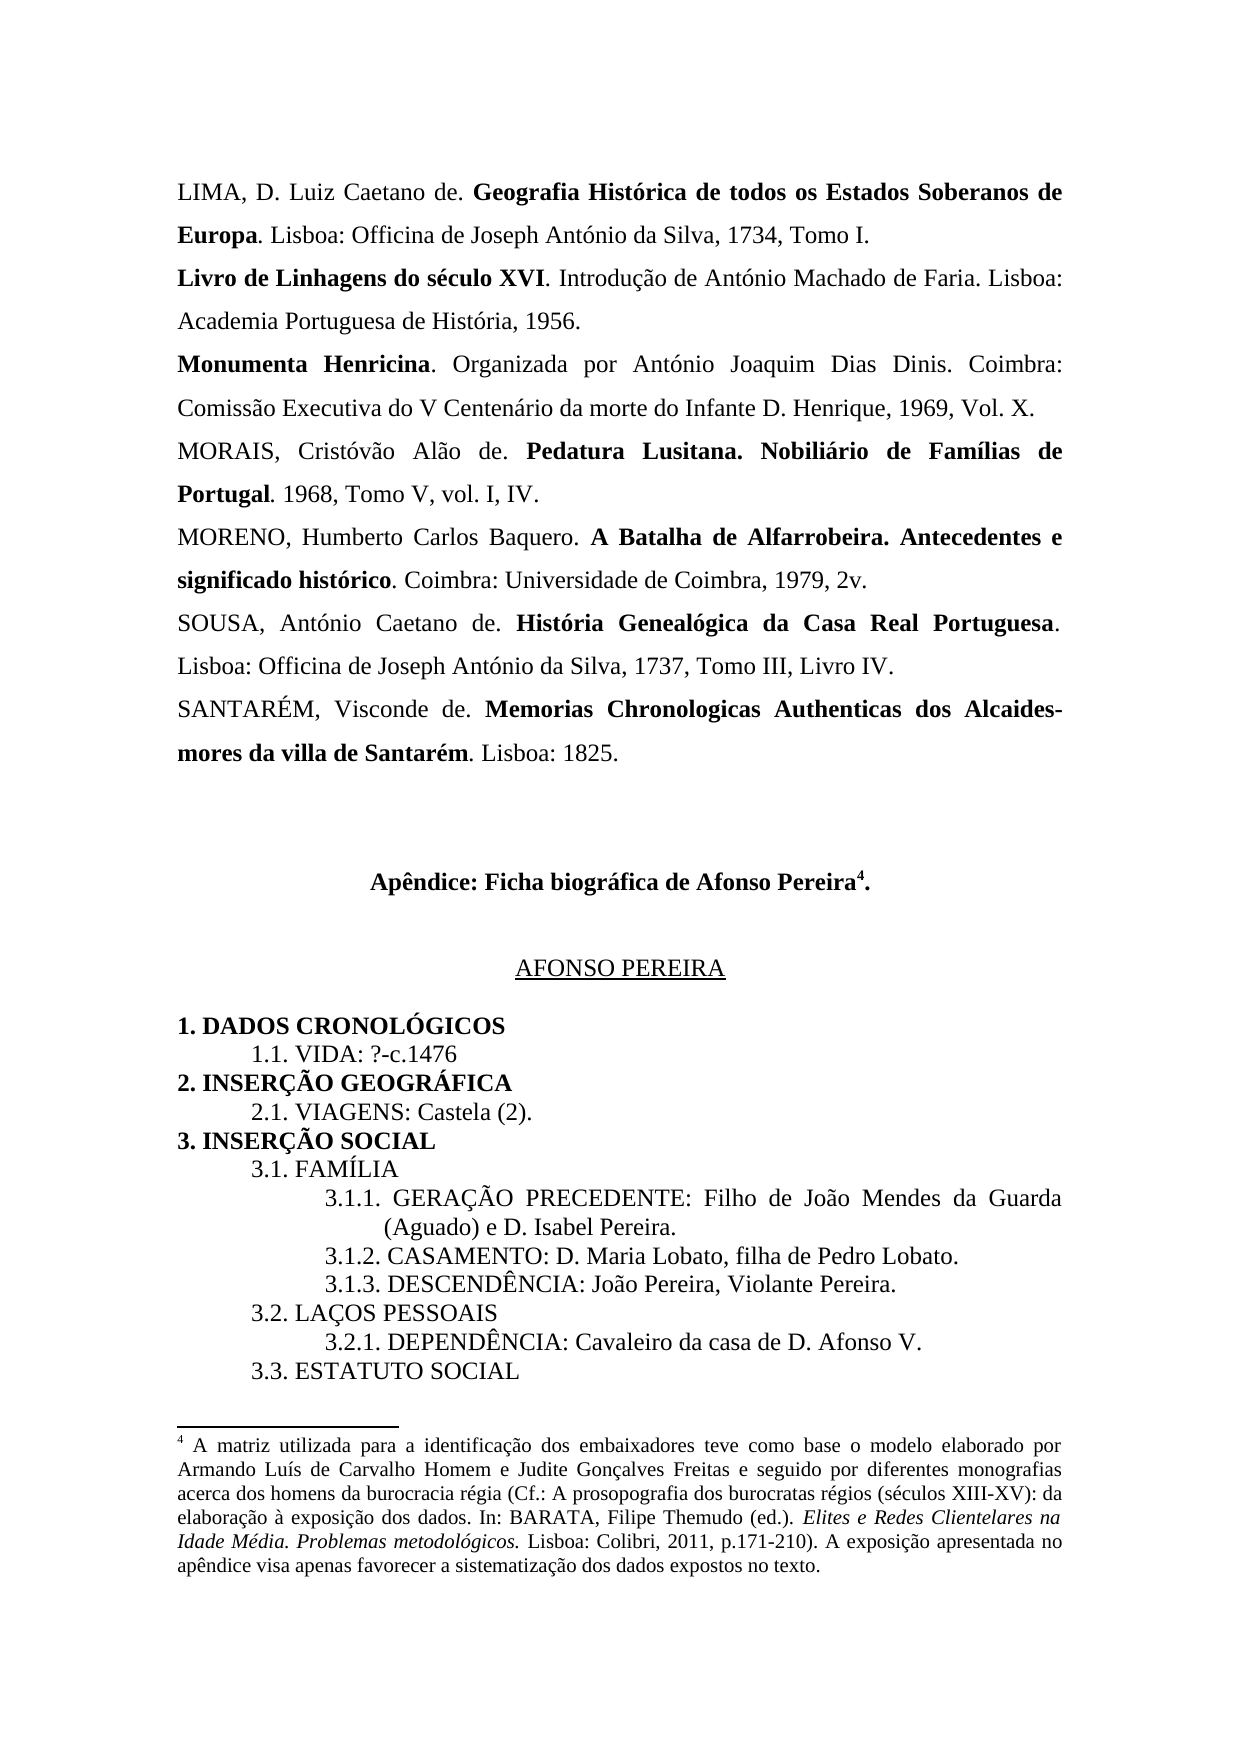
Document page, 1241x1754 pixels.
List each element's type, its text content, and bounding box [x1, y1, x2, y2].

text 3.2.1. DEPENDÊNCIA: Cavaleiro da casa de D. Afonso V. [251, 1327, 1063, 1356]
text 3.1.1. GERAÇÃO PRECEDENTE: Filho de João Mendes da Guarda (Aguado) e D. Isabel Pereira. [324, 1183, 1063, 1241]
text MORAIS, Cristóvão Alão de. Pedatura Lusitana. Nobiliário de Famílias de Portugal. 1968, Tomo V, vol. I, IV. [177, 436, 1063, 508]
text 3.2. LAÇOS PESSOAIS [177, 1298, 1063, 1327]
text 3.1.2. CASAMENTO: D. Maria Lobato, filha de Pedro Lobato. [251, 1241, 1063, 1269]
text Livro de Linhagens do século XVI. Introdução de António Machado de Faria. Lisboa: Academia Portuguesa de História, 1956. [177, 263, 1063, 335]
text AFONSO PEREIRA [177, 953, 1063, 982]
text SOUSA, António Caetano de. História Genealógica da Casa Real Portuguesa. Lisboa: Officina de Joseph António da Silva, 1737, Tomo III, Livro IV. [177, 608, 1063, 680]
text MORENO, Humberto Carlos Baquero. A Batalha de Alfarrobeira. Antecedentes e significado histórico. Coimbra: Universidade de Coimbra, 1979, 2v. [177, 522, 1063, 594]
text Apêndice: Ficha biográfica de Afonso Pereira. [177, 867, 1063, 896]
text 2. INSERÇÃO GEOGRÁFICA [177, 1068, 1063, 1097]
text 3.1. FAMÍLIA [177, 1154, 1063, 1183]
text SANTARÉM, Visconde de. Memorias Chronologicas Authenticas dos Alcaides-mores da villa de Santarém. Lisboa: 1825. [177, 694, 1063, 766]
text 2.1. VIAGENS: Castela (2). [177, 1097, 1063, 1126]
text 3.3. ESTATUTO SOCIAL [177, 1356, 1063, 1384]
text 1.1. VIDA: ?-c.1476 [177, 1039, 1063, 1068]
text 3.1.3. DESCENDÊNCIA: João Pereira, Violante Pereira. [251, 1269, 1063, 1298]
text Monumenta Henricina. Organizada por António Joaquim Dias Dinis. Coimbra: Comissão Executiva do V Centenário da morte do Infante D. Henrique, 1969, Vol. X. [177, 349, 1063, 421]
text 3. INSERÇÃO SOCIAL [177, 1126, 1063, 1154]
text 1. DADOS CRONOLÓGICOS [177, 1011, 1063, 1039]
text LIMA, D. Luiz Caetano de. Geografia Histórica de todos os Estados Soberanos de Europa. Lisboa: Officina de Joseph António da Silva, 1734, Tomo I. [177, 177, 1063, 249]
